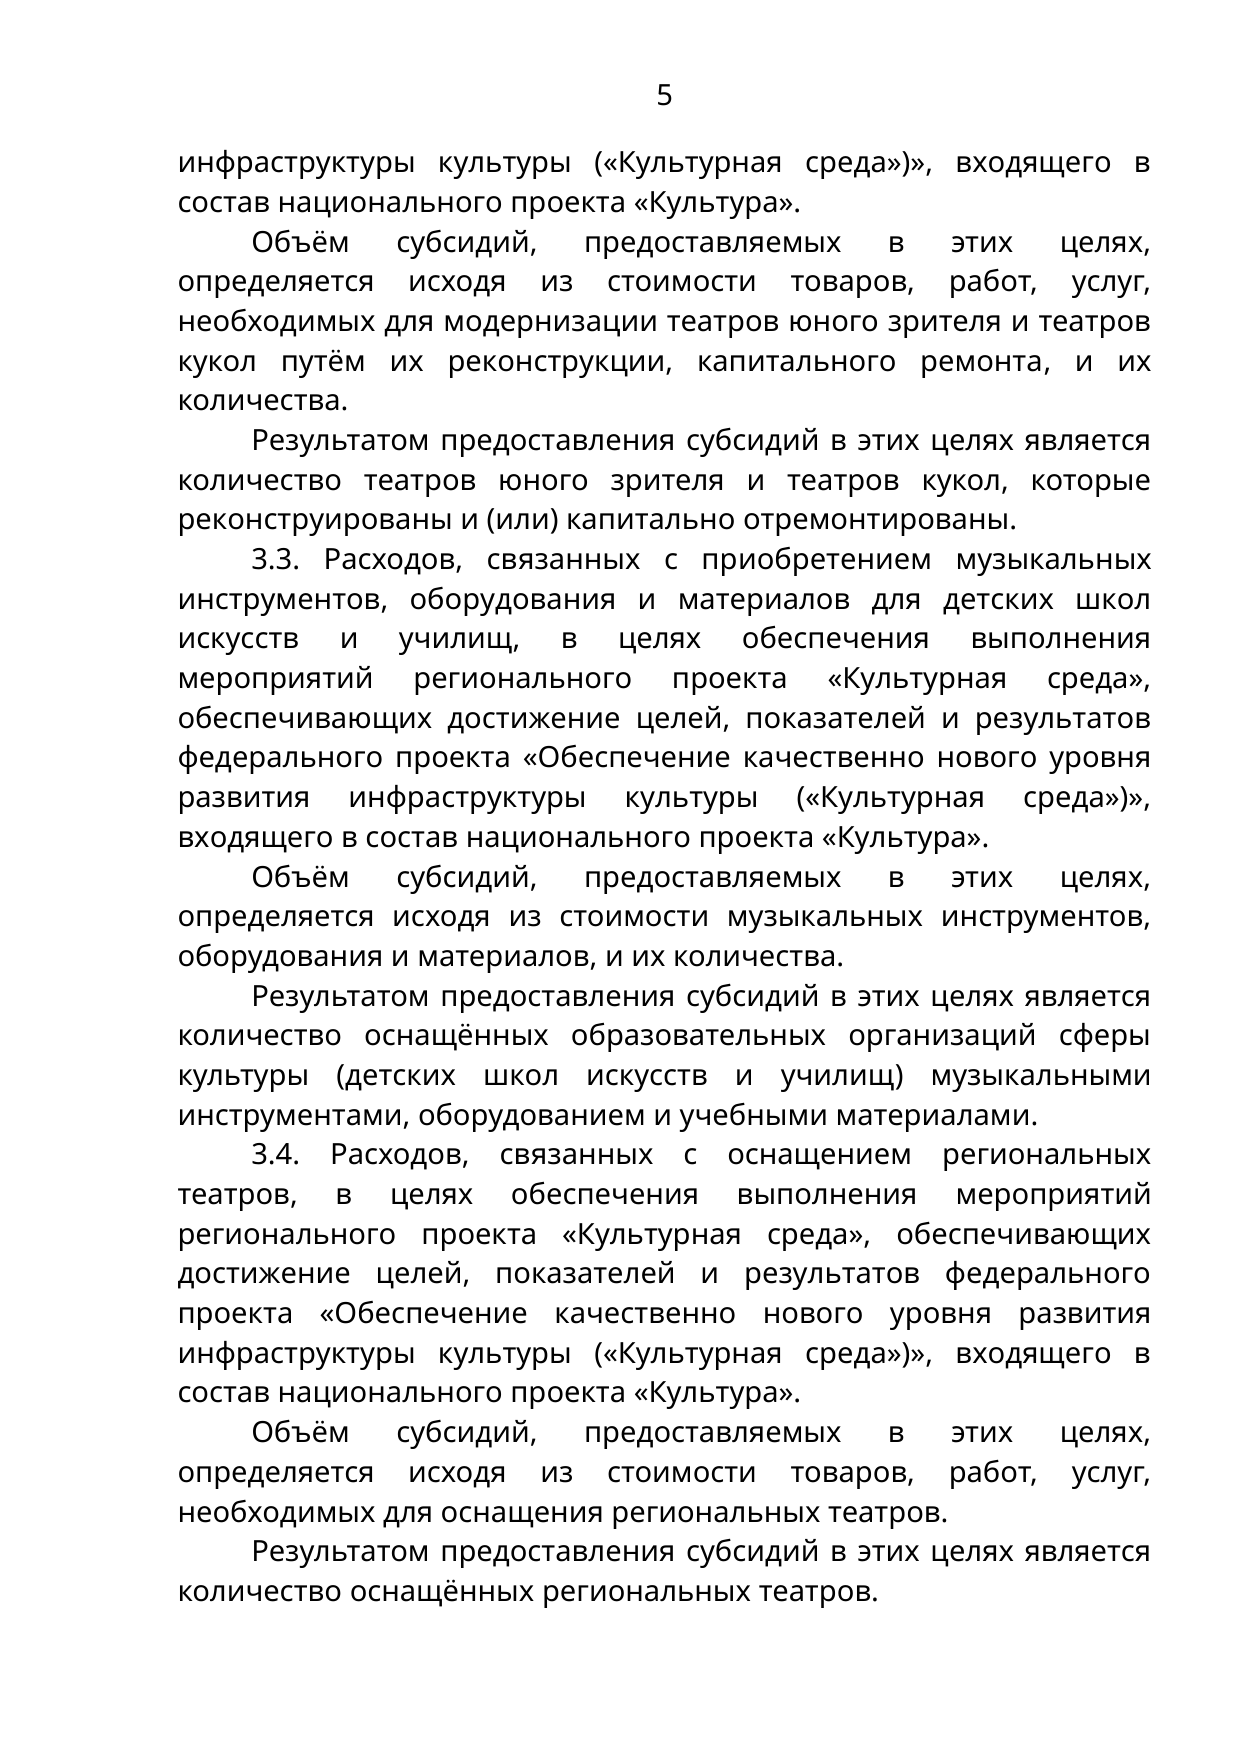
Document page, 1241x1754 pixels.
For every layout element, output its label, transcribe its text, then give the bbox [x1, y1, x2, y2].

text Результатом предоставления субсидий в этих целях является количество оснащённых образовательных организаций сферы культуры (детских школ искусств и училищ) музыкальными инструментами, оборудованием и учебными материалами. [177, 975, 1152, 1134]
text Объём субсидий, предоставляемых в этих целях, определяется исходя из стоимости музыкальных инструментов, оборудования и материалов, и их количества. [177, 856, 1152, 975]
text Результатом предоставления субсидий в этих целях является количество оснащённых региональных театров. [177, 1531, 1152, 1610]
text Объём субсидий, предоставляемых в этих целях, определяется исходя из стоимости товаров, работ, услуг, необходимых для оснащения региональных театров. [177, 1411, 1152, 1531]
text 3.3. Расходов, связанных с приобретением музыкальных инструментов, оборудования и материалов для детских школ искусств и училищ, в целях обеспечения выполнения мероприятий регионального проекта «Культурная среда», обеспечивающих достижение целей, показателей и результатов федерального проекта «Обеспечение качественно нового уровня развития инфраструктуры культуры («Культурная среда»)», входящего в состав национального проекта «Культура». [177, 538, 1152, 856]
text Объём субсидий, предоставляемых в этих целях, определяется исходя из стоимости товаров, работ, услуг, необходимых для модернизации театров юного зрителя и театров кукол путём их реконструкции, капитального ремонта, и их количества. [177, 221, 1152, 419]
text Результатом предоставления субсидий в этих целях является количество театров юного зрителя и театров кукол, которые реконструированы и (или) капитально отремонтированы. [177, 419, 1152, 538]
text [177, 141, 1152, 221]
text 3.4. Расходов, связанных с оснащением региональных театров, в целях обеспечения выполнения мероприятий регионального проекта «Культурная среда», обеспечивающих достижение целей, показателей и результатов федерального проекта «Обеспечение качественно нового уровня развития инфраструктуры культуры («Культурная среда»)», входящего в состав национального проекта «Культура». [177, 1134, 1152, 1411]
